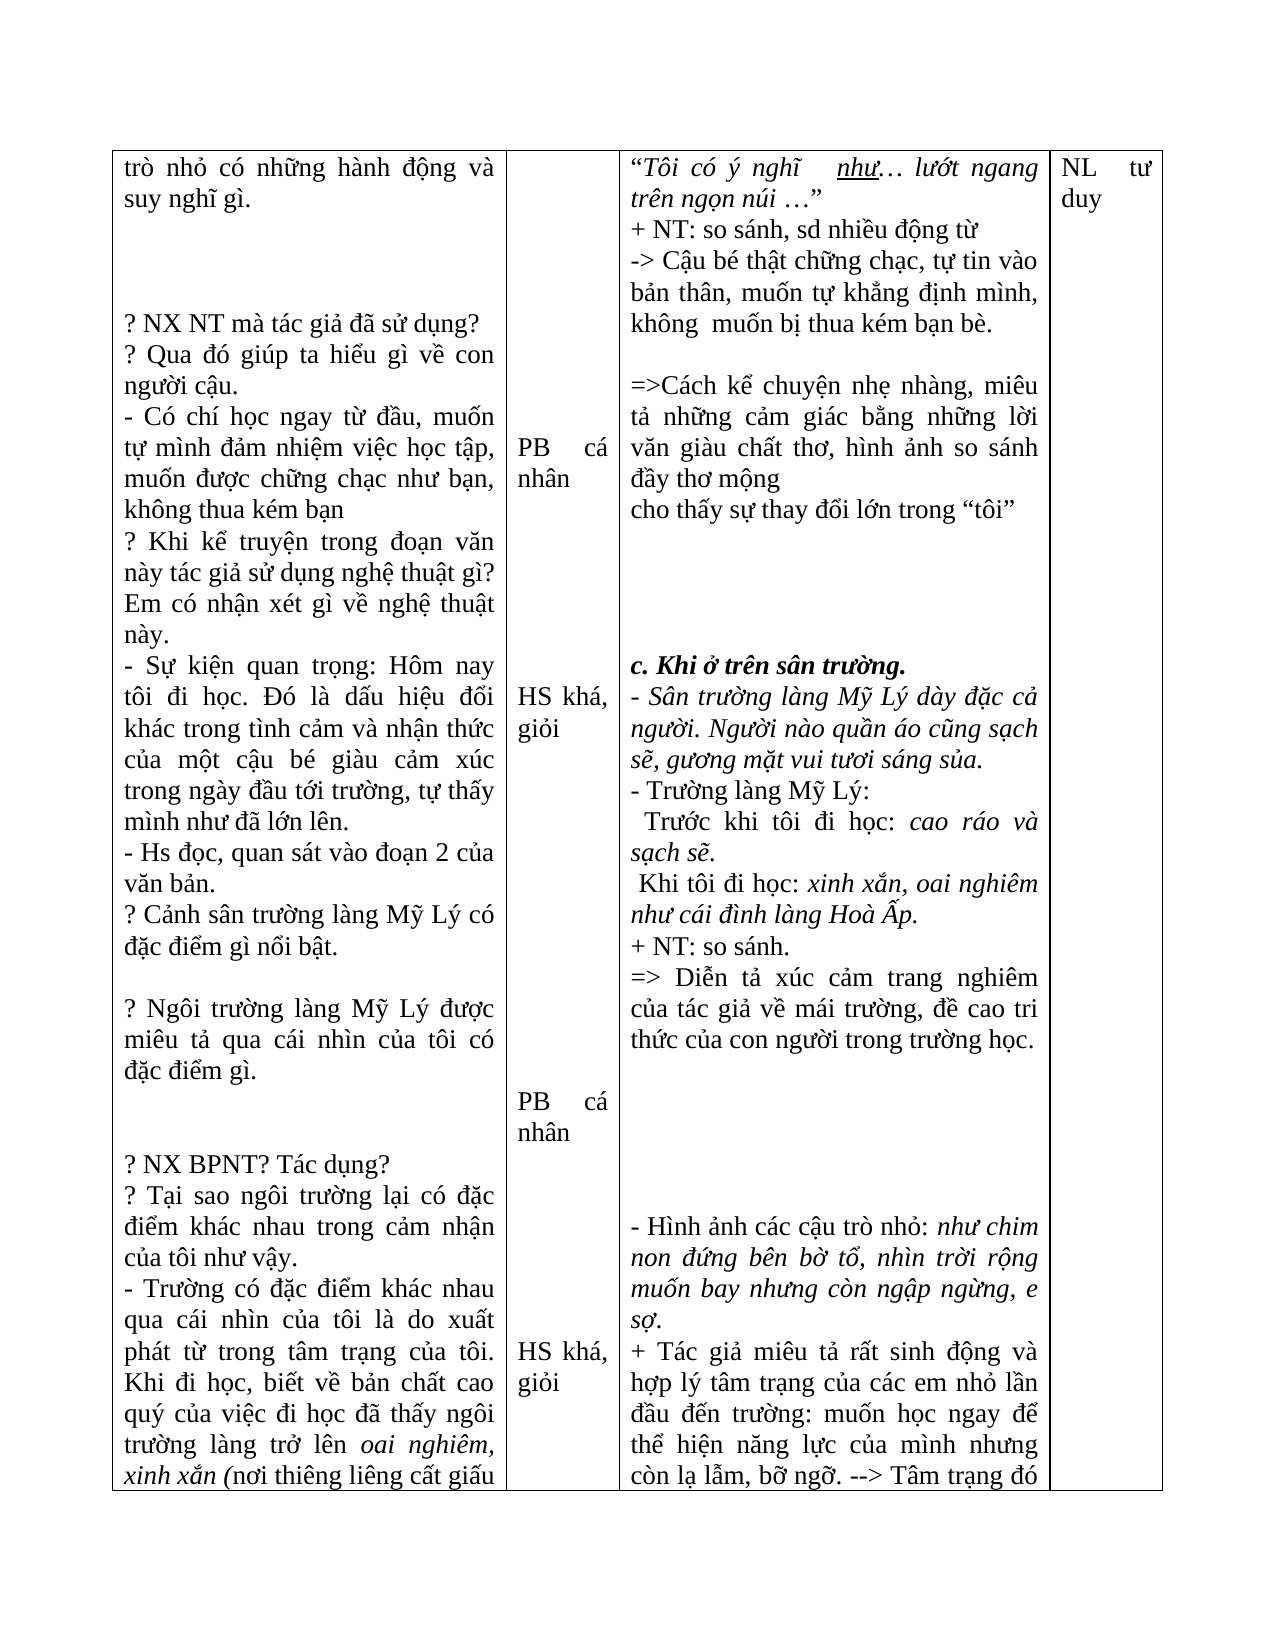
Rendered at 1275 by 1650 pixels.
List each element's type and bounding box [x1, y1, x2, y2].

table_cell [1051, 151, 1162, 1490]
table_cell [113, 151, 506, 1490]
table_cell [507, 151, 619, 1490]
table_cell [620, 151, 1049, 1490]
